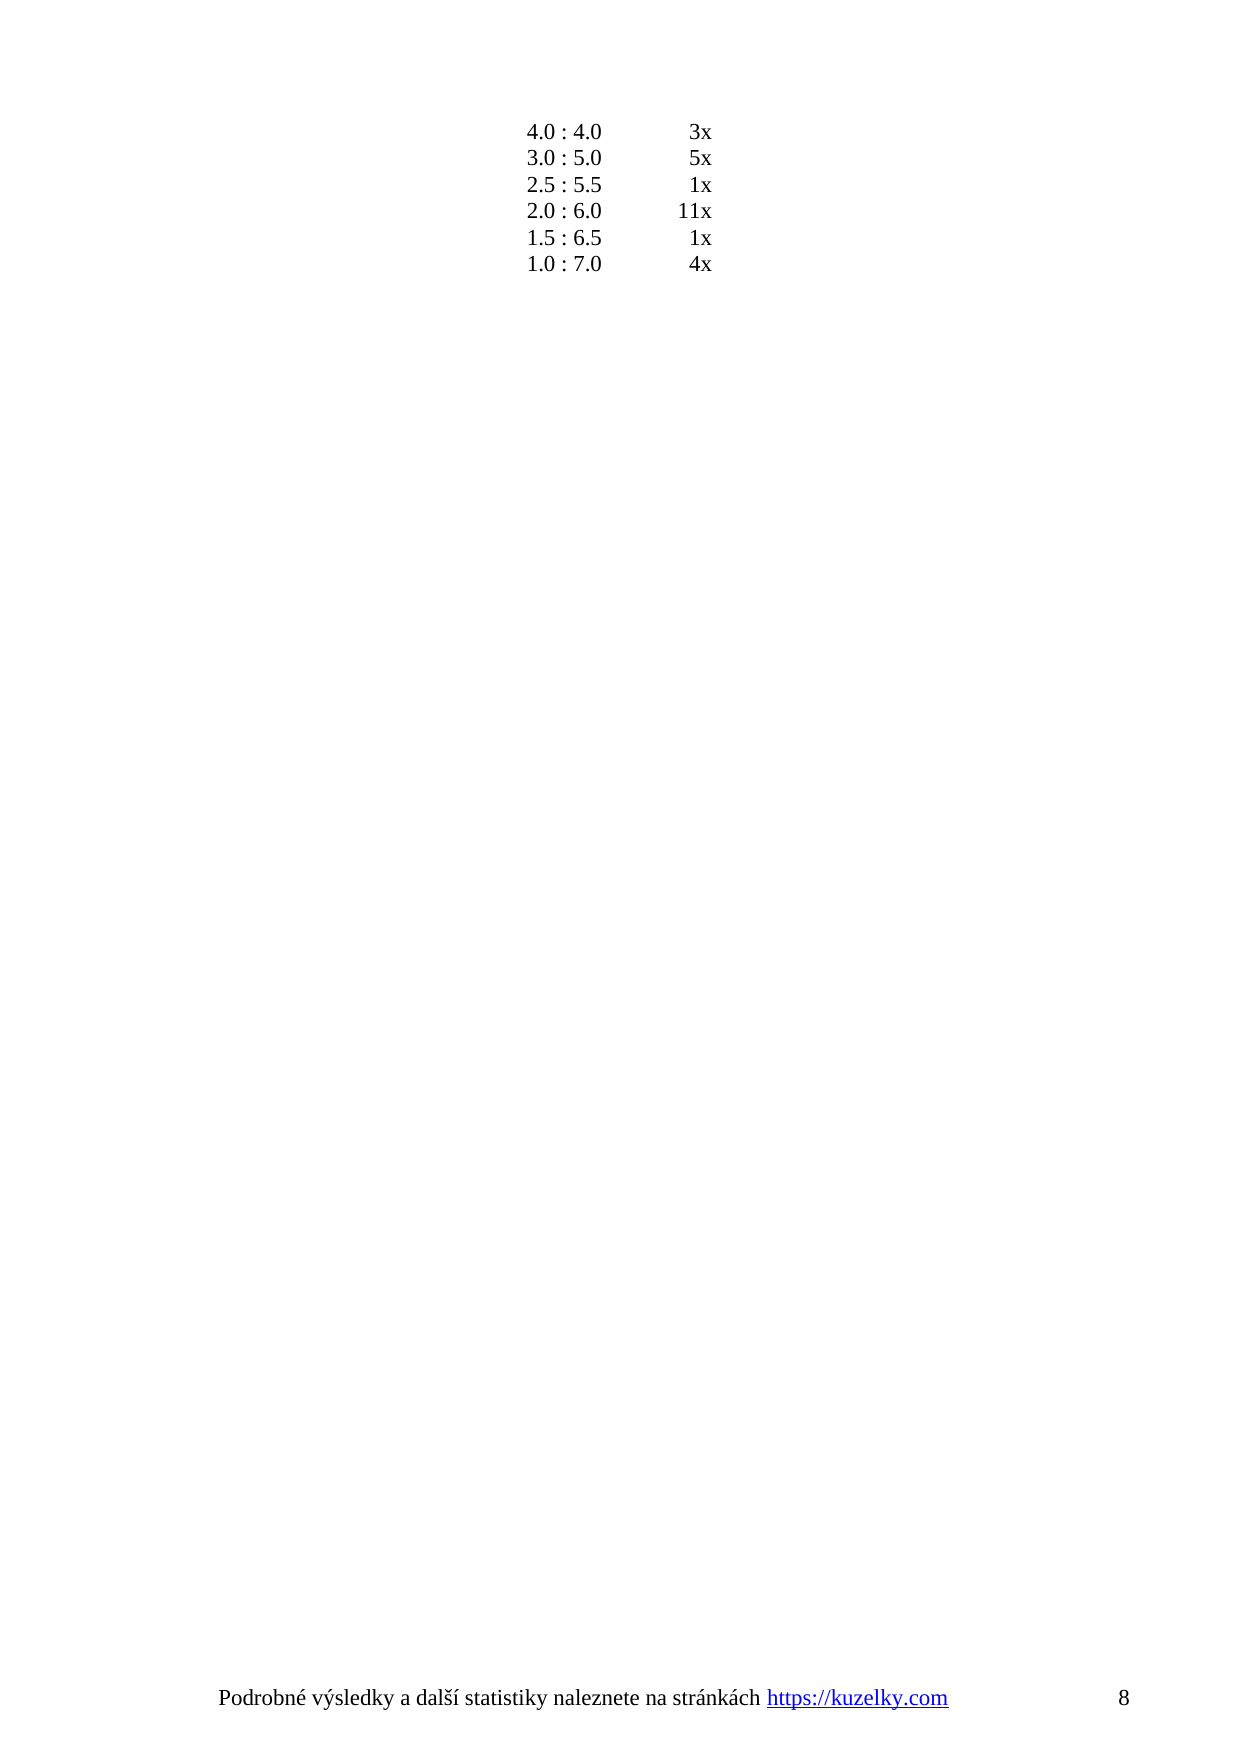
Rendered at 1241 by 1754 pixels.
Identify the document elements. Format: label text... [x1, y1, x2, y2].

text 3.0 : 5.0 5x [106, 144, 1134, 171]
text 1.5 : 6.5 1x [106, 223, 1134, 250]
text 1.0 : 7.0 4x [106, 250, 1134, 276]
text 2.0 : 6.0 11x [106, 197, 1134, 223]
text 2.5 : 5.5 1x [106, 171, 1134, 197]
text 4.0 : 4.0 3x [106, 118, 1134, 144]
